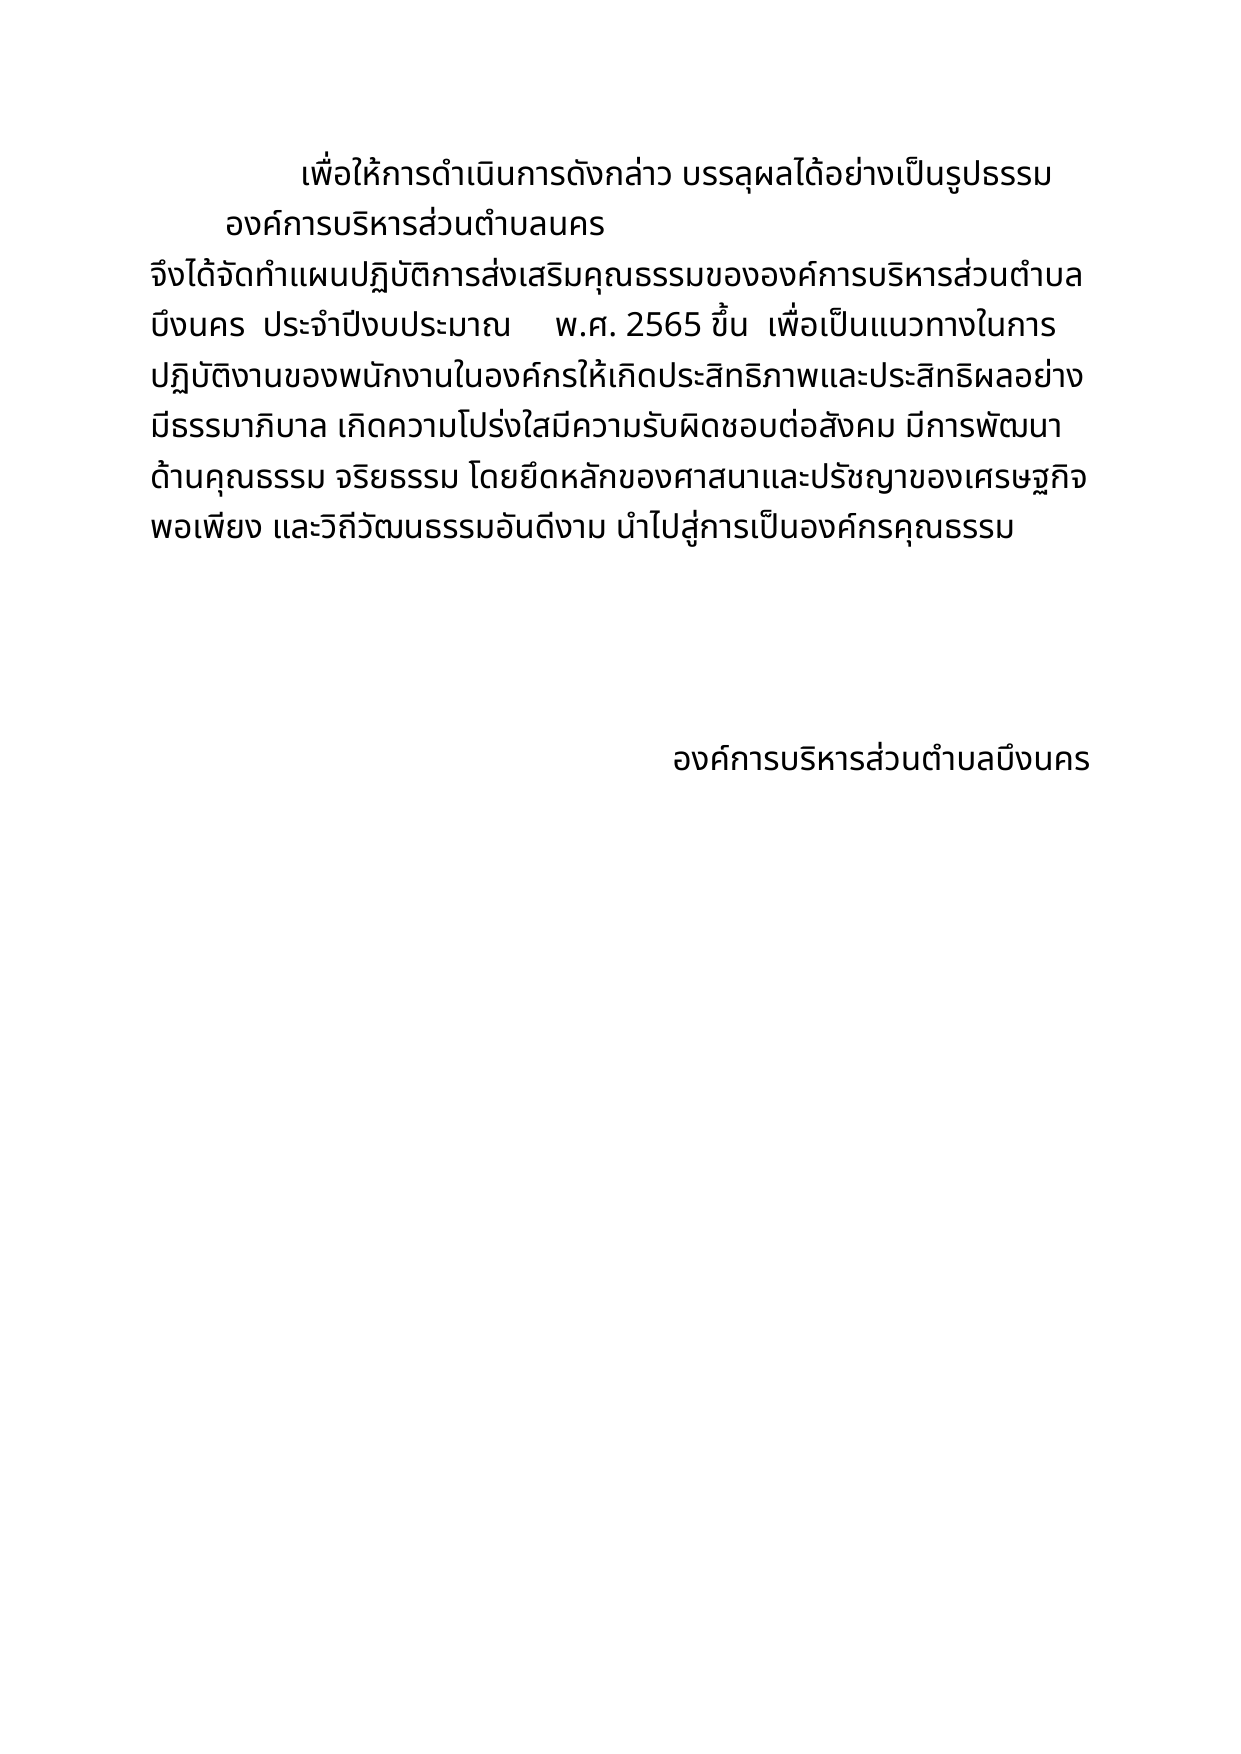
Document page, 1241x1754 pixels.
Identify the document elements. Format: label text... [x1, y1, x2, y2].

text เพื่อให้การดำเนินการดังกล่าว บรรลุผลได้อย่างเป็นรูปธรรม องค์การบริหารส่วนตำบลนคร [225, 150, 1090, 251]
text จึงได้จัดทำแผนปฏิบัติการส่งเสริมคุณธรรมขององค์การบริหารส่วนตำบลบึงนคร ประจำปีงบประมาณ พ.ศ. 2565 ขึ้น เพื่อเป็นแนวทางในการปฏิบัติงานของพนักงานในองค์กรให้เกิดประสิทธิภาพและประสิทธิผลอย่างมีธรรมาภิบาล เกิดความโปร่งใสมีความรับผิดชอบต่อสังคม มีการพัฒนาด้านคุณธรรม จริยธรรม โดยยึดหลักของศาสนาและปรัชญาของเศรษฐกิจพอเพียง และวิถีวัฒนธรรมอันดีงาม นำไปสู่การเป็นองค์กรคุณธรรม [150, 251, 1090, 553]
text องค์การบริหารส่วนตำบลบึงนคร [225, 735, 1090, 786]
